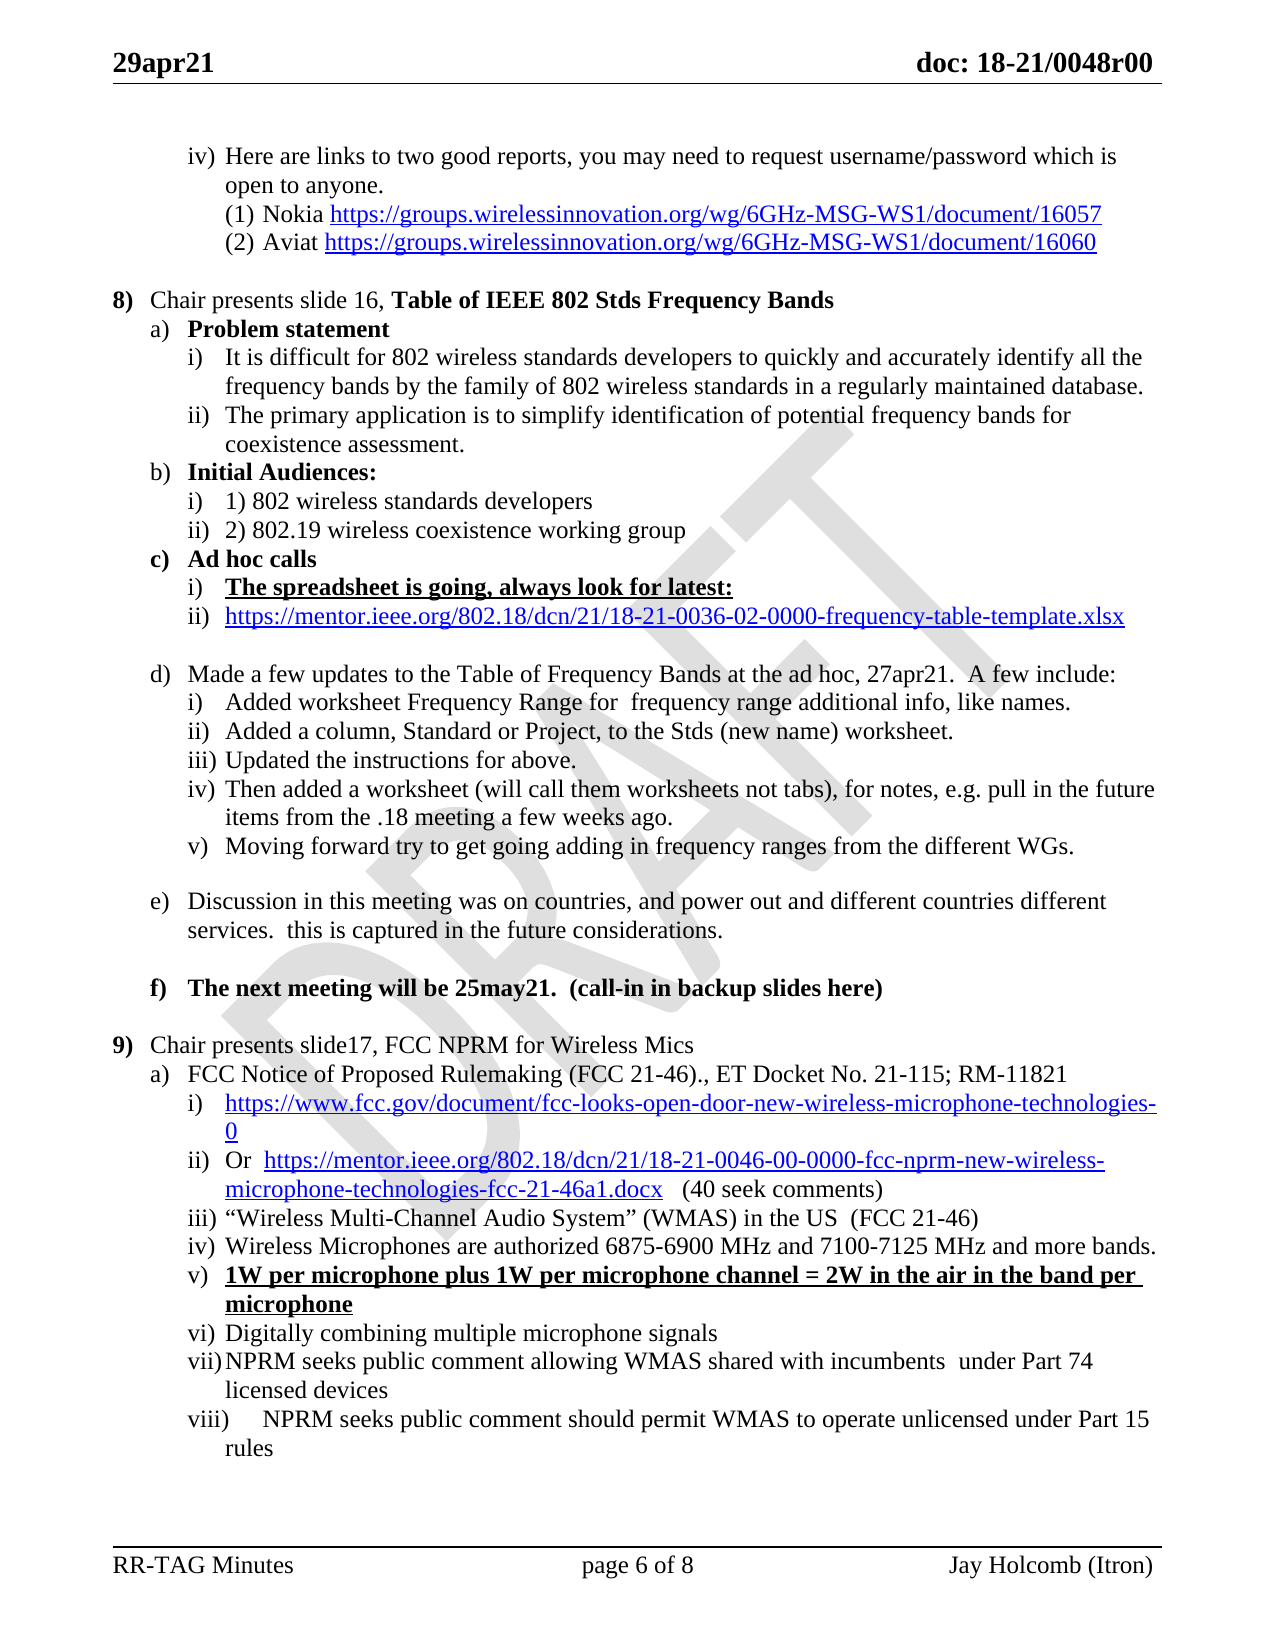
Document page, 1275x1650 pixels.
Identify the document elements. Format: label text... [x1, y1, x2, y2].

list Updated the instructions for above. [187, 745, 1162, 774]
list Then added a worksheet (will call them worksheets not tabs), for notes, e.g. pull in the future items from the .18 meeting a few weeks ago. [187, 774, 1162, 831]
list Or https://mentor.ieee.org/802.18/dcn/21/18-21-0046-00-0000-fcc-nprm-new-wireless-microphone-technologies-fcc-21-46a1.docx (40 seek comments) [187, 1145, 1162, 1203]
list Ad hoc calls [150, 544, 1162, 572]
list The primary application is to simplify identification of potential frequency bands for coexistence assessment. [187, 400, 1162, 457]
list The next meeting will be 25may21. (call-in in backup slides here) [150, 973, 1162, 1001]
list FCC Notice of Proposed Rulemaking (FCC 21-46)., ET Docket No. 21-115; RM-11821 [150, 1059, 1162, 1088]
list It is difficult for 802 wireless standards developers to quickly and accurately identify all the frequency bands by the family of 802 wireless standards in a regularly maintained database. [187, 342, 1162, 400]
list Problem statement [150, 314, 1162, 342]
list 1W per microphone plus 1W per microphone channel = 2W in the air in the band per microphone [187, 1260, 1162, 1318]
list Nokia https://groups.wirelessinnovation.org/wg/6GHz-MSG-WS1/document/16057 [225, 199, 1162, 227]
list 2) 802.19 wireless coexistence working group [187, 515, 1162, 544]
list The spreadsheet is going, always look for latest: [187, 572, 1162, 601]
list Added worksheet Frequency Range for frequency range additional info, like names. [187, 687, 1162, 716]
list NPRM seeks public comment should permit WMAS to operate unlicensed under Part 15 rules [187, 1404, 1162, 1461]
list 1) 802 wireless standards developers [187, 486, 1162, 515]
list Made a few updates to the Table of Frequency Bands at the ad hoc, 27apr21. A few include: [150, 659, 1162, 687]
list “Wireless Multi-Channel Audio System” (WMAS) in the US (FCC 21-46) [187, 1203, 1162, 1231]
list Here are links to two good reports, you may need to request username/password which is open to anyone. [187, 141, 1162, 199]
list Discussion in this meeting was on countries, and power out and different countries different services. this is captured in the future considerations. [150, 886, 1162, 944]
list Aviat https://groups.wirelessinnovation.org/wg/6GHz-MSG-WS1/document/16060 [225, 227, 1162, 256]
list https://www.fcc.gov/document/fcc-looks-open-door-new-wireless-microphone-technologies-0 [187, 1088, 1162, 1145]
list Chair presents slide17, FCC NPRM for Wireless Mics [112, 1030, 1162, 1059]
list Initial Audiences: [150, 457, 1162, 486]
list Chair presents slide 16, Table of IEEE 802 Stds Frequency Bands [112, 285, 1162, 314]
list Added a column, Standard or Project, to the Stds (new name) worksheet. [187, 716, 1162, 745]
list Moving forward try to get going adding in frequency ranges from the different WGs. [187, 831, 1162, 860]
list https://mentor.ieee.org/802.18/dcn/21/18-21-0036-02-0000-frequency-table-template.xlsx [187, 601, 1162, 630]
list NPRM seeks public comment allowing WMAS shared with incumbents under Part 74 licensed devices [187, 1346, 1162, 1404]
list Wireless Microphones are authorized 6875-6900 MHz and 7100-7125 MHz and more bands. [187, 1231, 1162, 1260]
list Digitally combining multiple microphone signals [187, 1318, 1162, 1346]
